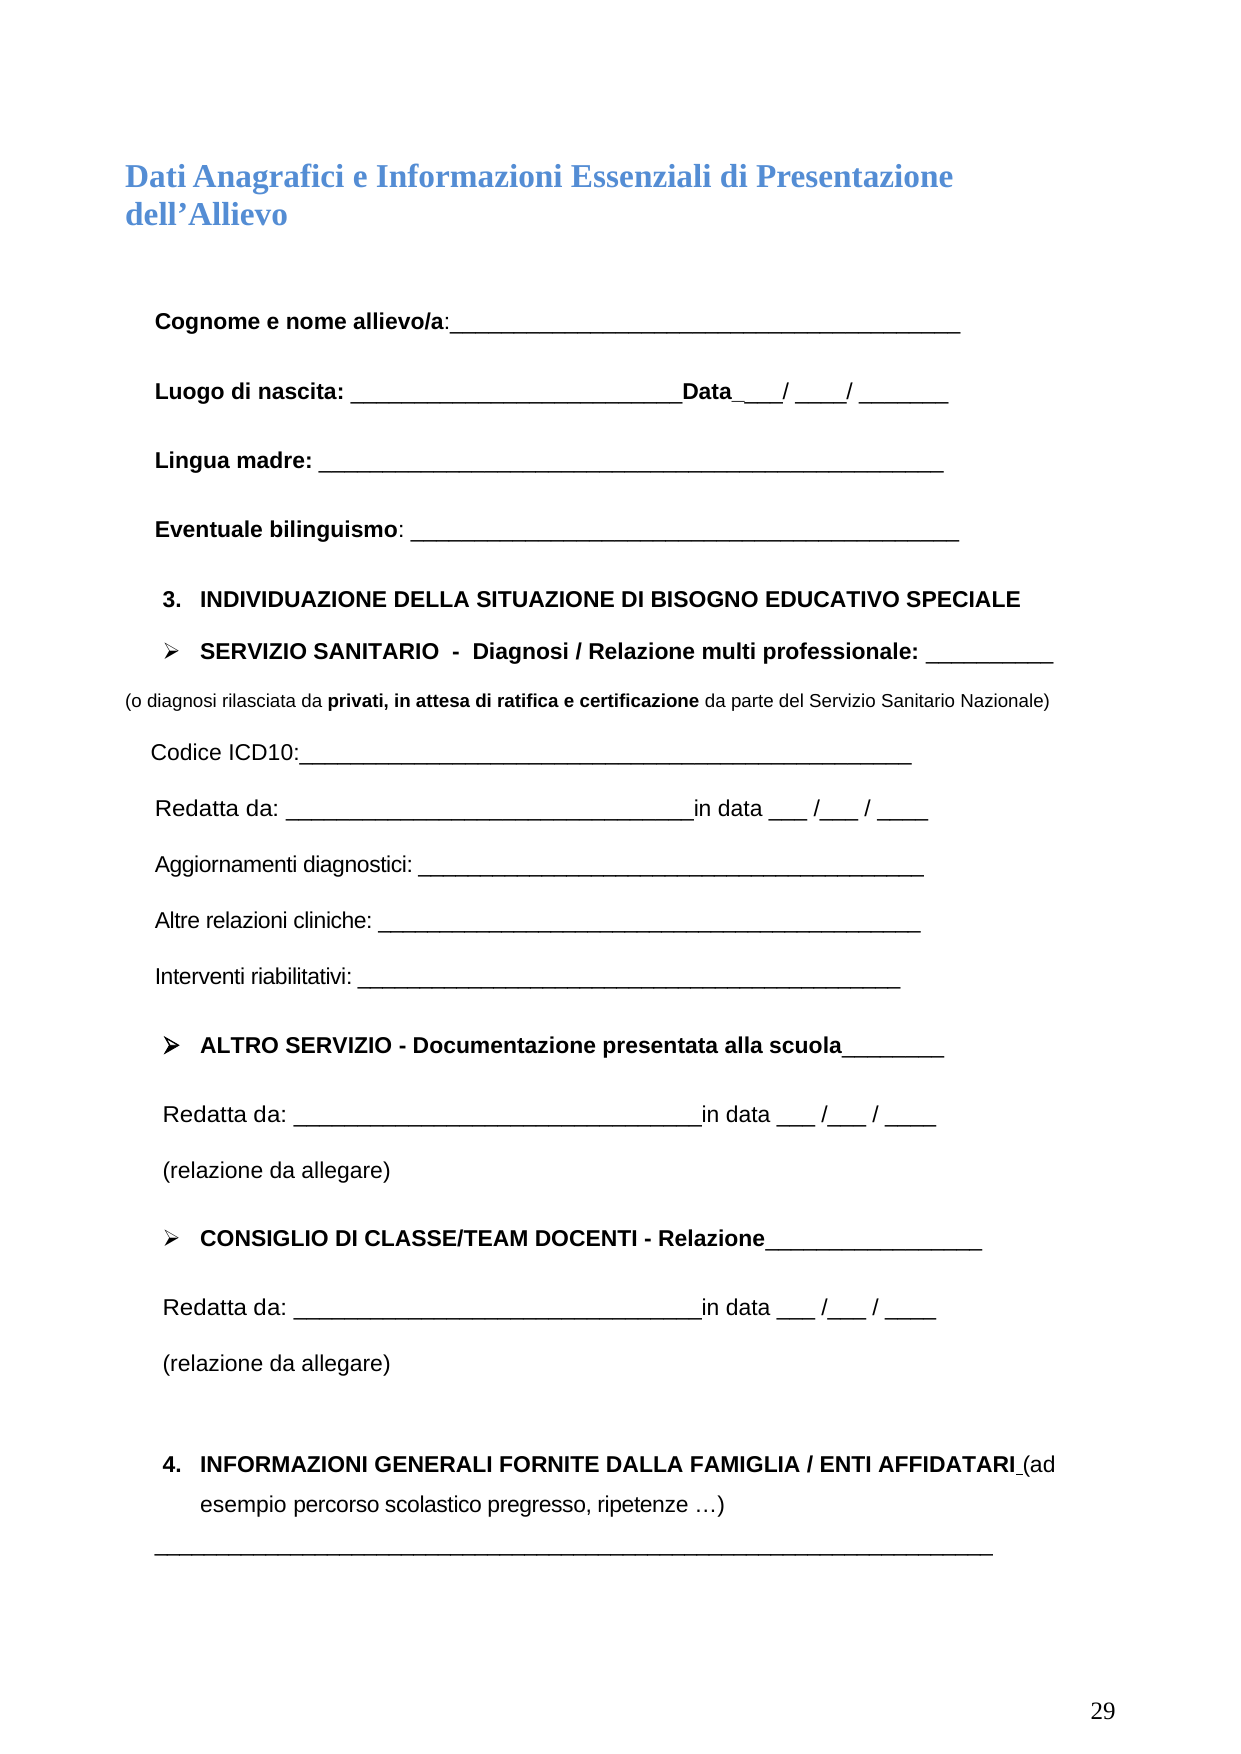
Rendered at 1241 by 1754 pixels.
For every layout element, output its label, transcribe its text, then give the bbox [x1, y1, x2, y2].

text (relazione da allegare) [162, 1157, 1086, 1183]
text Aggiornamenti diagnostici: _________________________________________ [154, 851, 1086, 877]
text Luogo di nascita: __________________________Data____/ ____/ _______ [154, 378, 1086, 404]
text (o diagnosi rilasciata da privati, in attesa di ratifica e certificazione da parte del Servizio Sanitario Nazionale) [125, 690, 1086, 711]
text Redatta da: ________________________________in data ___ /___ / ____ [162, 1101, 1086, 1127]
text Redatta da: ________________________________in data ___ /___ / ____ [162, 1294, 1086, 1320]
text Cognome e nome allievo/a:________________________________________ [154, 308, 1086, 335]
text Redatta da: ________________________________in data ___ /___ / ____ [154, 795, 1086, 821]
subtitle Dati Anagrafici e Informazioni Essenziali di Presentazione dell’Allievo [125, 156, 1115, 233]
text Interventi riabilitativi: ____________________________________________ [154, 963, 1086, 990]
list ALTRO SERVIZIO - Documentazione presentata alla scuola________ [162, 1032, 1056, 1058]
list INFORMAZIONI GENERALI FORNITE DALLA FAMIGLIA / ENTI AFFIDATARI (ad esempio percorso scolastico pregresso, ripetenze …) [162, 1451, 1086, 1517]
text Lingua madre: _________________________________________________ [154, 447, 1086, 473]
text (relazione da allegare) [162, 1350, 1086, 1377]
list SERVIZIO SANITARIO - Diagnosi / Relazione multi professionale: __________ [162, 638, 1086, 664]
list CONSIGLIO DI CLASSE/TEAM DOCENTI - Relazione_________________ [162, 1225, 1056, 1252]
list INDIVIDUAZIONE DELLA SITUAZIONE DI BISOGNO EDUCATIVO SPECIALE [162, 586, 1115, 612]
text Altre relazioni cliniche: ____________________________________________ [154, 907, 1086, 933]
text Eventuale bilinguismo: ___________________________________________ [154, 516, 1086, 543]
text Codice ICD10:________________________________________________ [125, 739, 1086, 765]
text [154, 1530, 1086, 1557]
